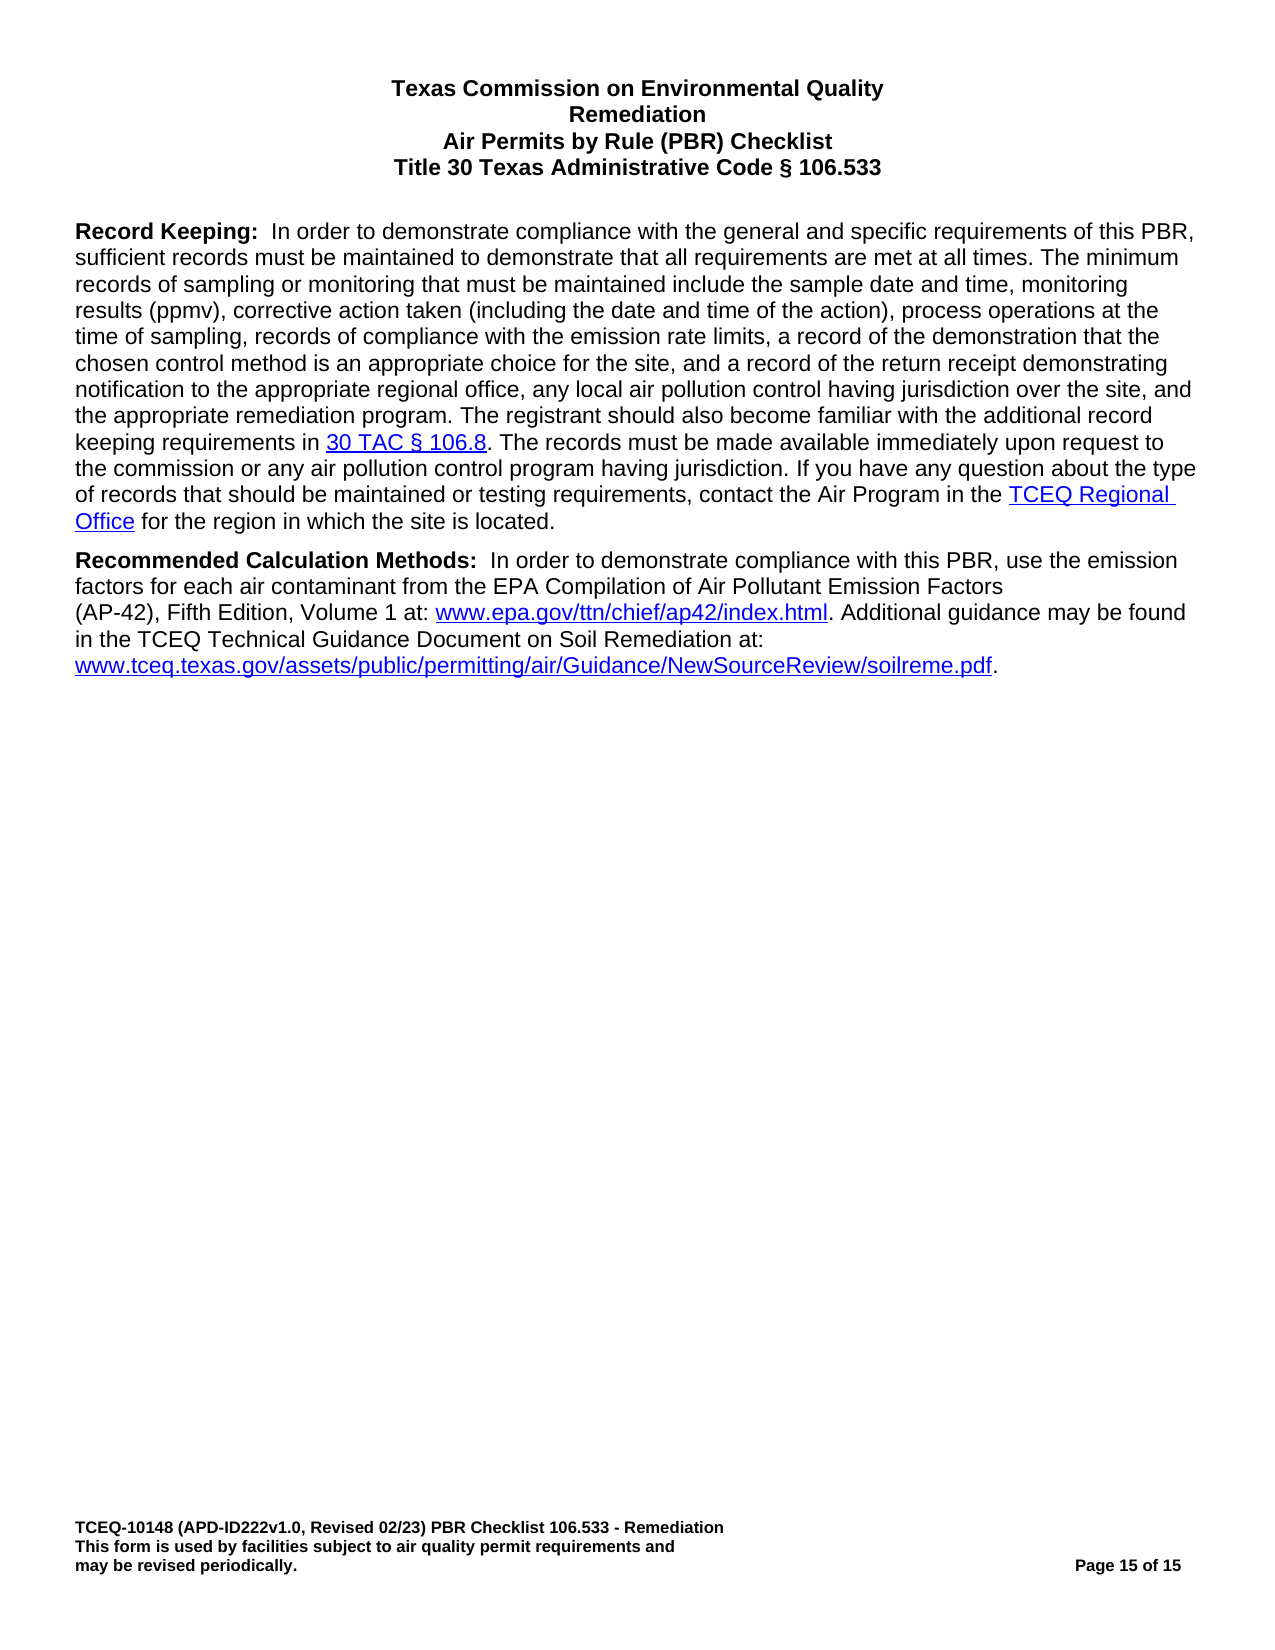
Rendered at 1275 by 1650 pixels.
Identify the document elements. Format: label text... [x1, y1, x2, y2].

text Recommended Calculation Methods: In order to demonstrate compliance with this , use the emission factors for each air contaminant from the EPA Compilation of Air Pollutant Emission Factors [75, 547, 1200, 599]
text Remediation [75, 101, 1200, 128]
text Record Keeping: In order to demonstrate compliance with the general and specific requirements of this , sufficient records must be maintained to demonstrate that all requirements are met at all times. The minimum records of sampling or monitoring that must be maintained include the sample date and time, monitoring results (ppmv), corrective action taken (including the date and time of the action), process operations at the time of sampling, records of compliance with the emission rate limits, a record of the demonstration that the chosen control method is an appropriate choice for the site, and a record of the return receipt demonstrating notification to the appropriate regional office, any local air pollution control having jurisdiction over the site, and the appropriate remediation program. The registrant should also become familiar with the additional record keeping requirements in 30 TAC § 106.8. The records must be made available immediately upon request to the commission or any air pollution control program having jurisdiction. If you have any question about the type of records that should be maintained or testing requirements, contact the Air Program in the TCEQ Regional Office for the region in which the site is located. [75, 218, 1200, 534]
text Title 30 Texas Administrative Code § 106.533 [75, 154, 1200, 180]
text Texas Commission on Environmental Quality [75, 75, 1200, 101]
text Air Permits by Rule () Checklist [75, 128, 1200, 154]
text (AP-42), Fifth Edition, Volume 1 at: www.epa.gov/ttn/chief/ap42/index.html. Additional guidance may be found in the TCEQ Technical Guidance Document on Soil Remediation at: www.tceq.texas.gov/assets/public/permitting/air/Guidance/NewSourceReview/soilreme.pdf. [75, 599, 1200, 678]
